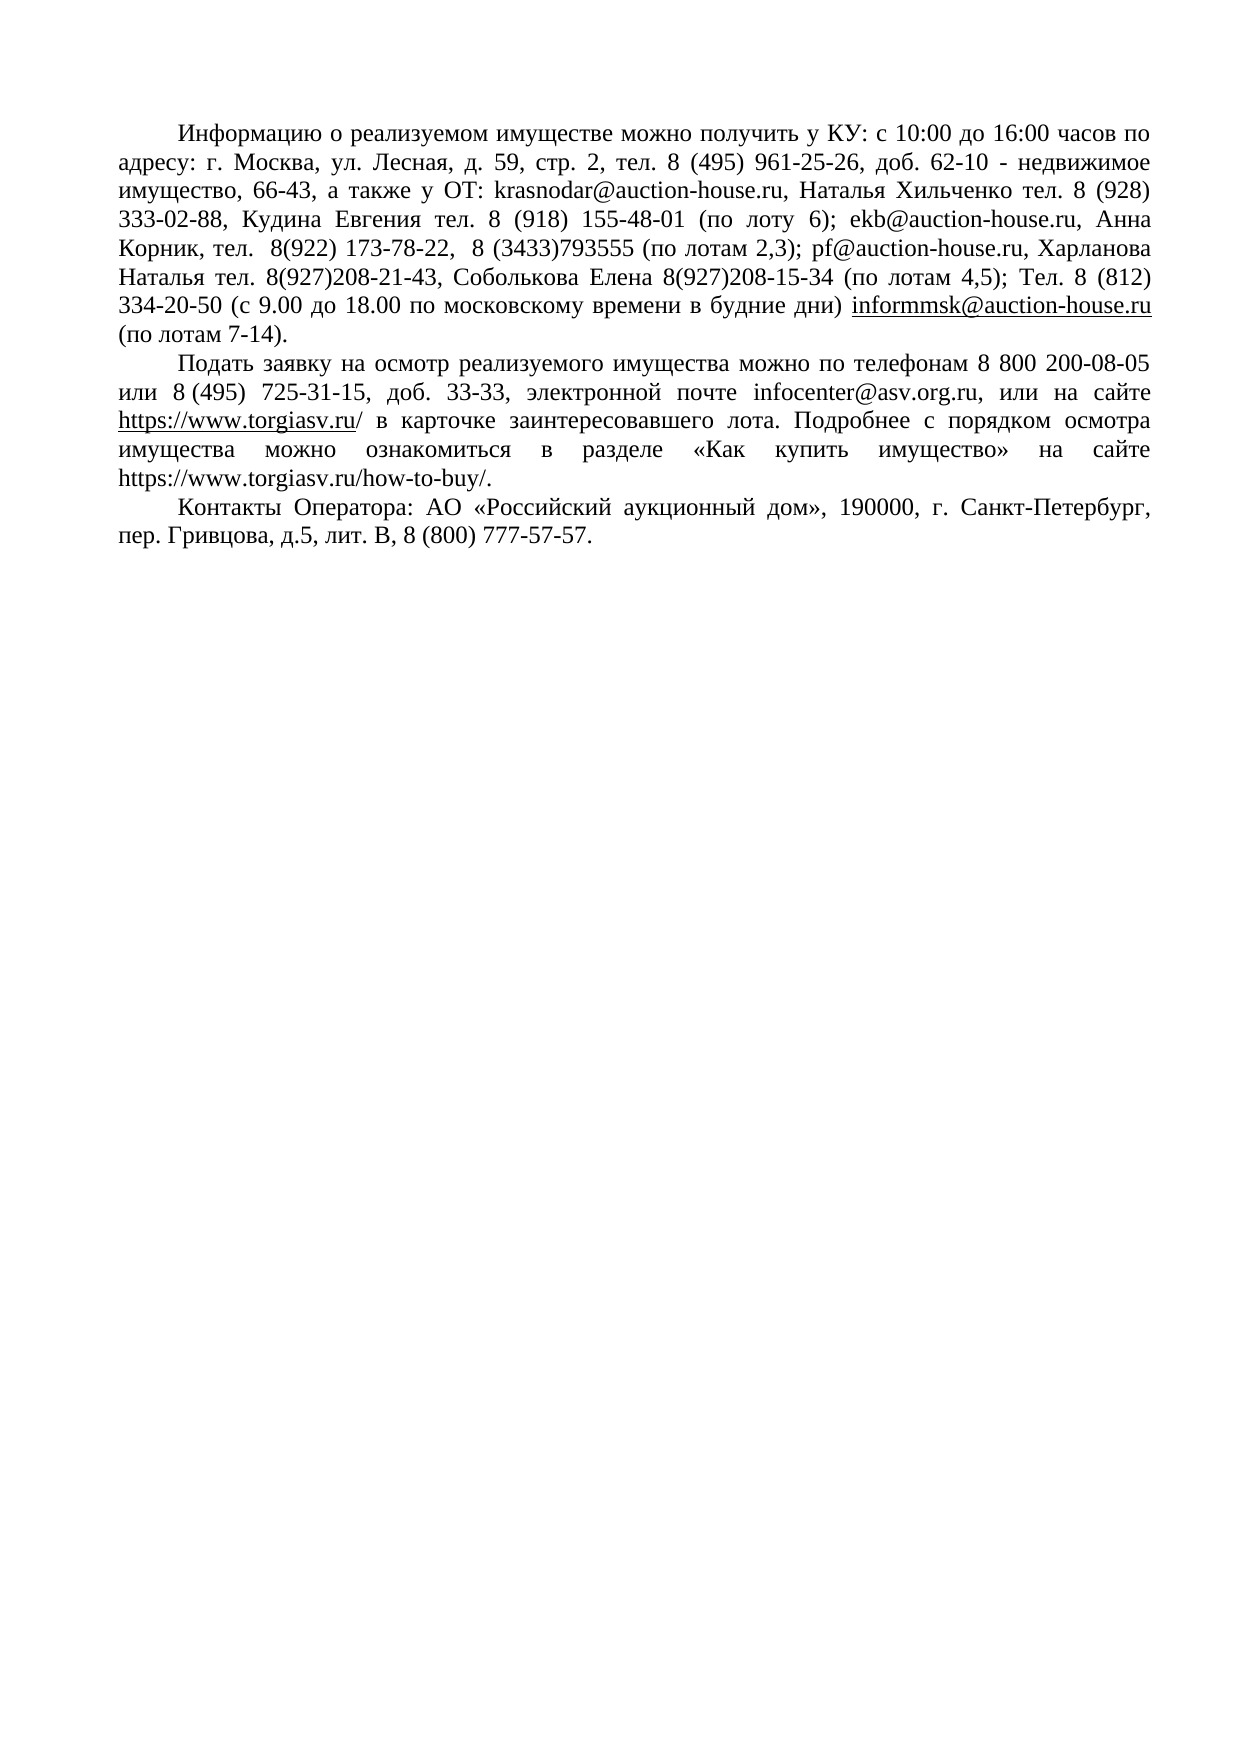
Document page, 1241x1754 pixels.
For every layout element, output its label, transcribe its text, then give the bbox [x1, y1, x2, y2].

text Информацию о реализуемом имуществе можно получить у КУ: с 10:00 до 16:00 часов по адресу: г. Москва, ул. Лесная, д. 59, стр. 2, тел. 8 (495) 961-25-26, доб. 62-10 - недвижимое имущество, 66-43, а также у ОТ: krasnodar@auction-house.ru, Наталья Хильченко тел. 8 (928) 333-02-88, Кудина Евгения тел. 8 (918) 155-48-01 (по лоту 6); ekb@auction-house.ru, Анна Корник, тел. 8(922) 173-78-22, 8 (3433)793555 (по лотам 2,3); pf@auction-house.ru, Харланова Наталья тел. 8(927)208-21-43, Соболькова Елена 8(927)208-15-34 (по лотам 4,5); Тел. 8 (812) 334-20-50 (с 9.00 до 18.00 по московскому времени в будние дни) informmsk@auction-house.ru (по лотам 7-14). [118, 118, 1151, 348]
text Контакты Оператора: АО «Российский аукционный дом», 190000, г. Санкт-Петербург, пер. Гривцова, д.5, лит. В, 8 (800) 777-57-57. [118, 492, 1151, 549]
text Подать заявку на осмотр реализуемого имущества можно по телефонам 8 800 200-08-05 или 8 (495) 725-31-15, доб. 33-33, электронной почте infocenter@asv.org.ru, или на сайте https://www.torgiasv.ru/ в карточке заинтересовавшего лота. Подробнее с порядком осмотра имущества можно ознакомиться в разделе «Как купить имущество» на сайте https://www.torgiasv.ru/how-to-buy/. [118, 348, 1151, 492]
